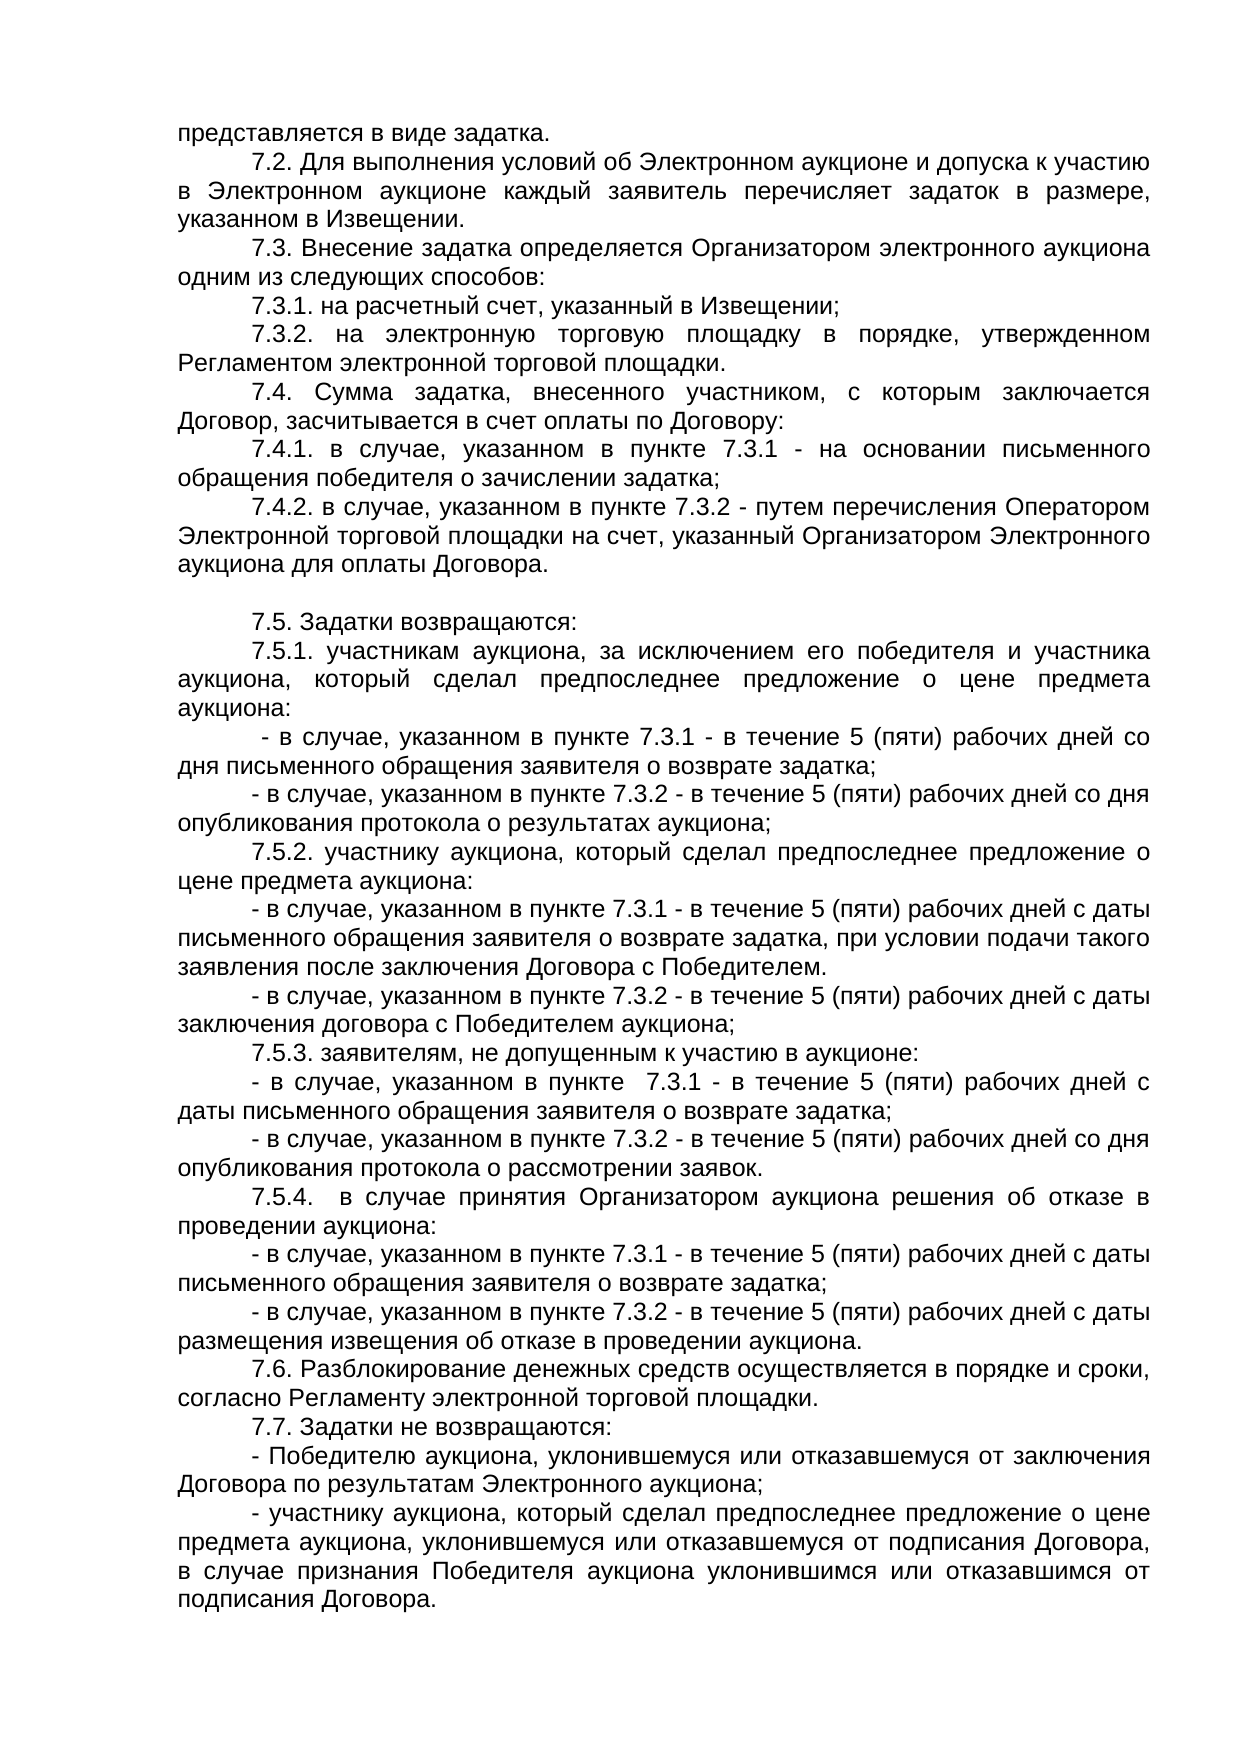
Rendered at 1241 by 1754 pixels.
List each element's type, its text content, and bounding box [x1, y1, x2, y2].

text - в случае, указанном в пункте 7.3.1 - в течение 5 (пяти) рабочих дней с даты письменного обращения заявителя о возврате задатка, при условии подачи такого заявления после заключения Договора с Победителем. [177, 894, 1152, 981]
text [177, 118, 1152, 147]
text 7.6. Разблокирование денежных средств осуществляется в порядке и сроки, согласно Регламенту электронной торговой площадки. [177, 1354, 1152, 1412]
text 7.4.1. в случае, указанном в пункте 7.3.1 - на основании письменного обращения победителя о зачислении задатка; [177, 434, 1152, 492]
text 7.3. Внесение задатка определяется Организатором электронного аукциона одним из следующих способов: [177, 233, 1152, 291]
text - Победителю аукциона, уклонившемуся или отказавшемуся от заключения Договора по результатам Электронного аукциона; [177, 1441, 1152, 1498]
text 7.5. Задатки возвращаются: [177, 607, 1152, 636]
text 7.5.1. участникам аукциона, за исключением его победителя и участника аукциона, который сделал предпоследнее предложение о цене предмета аукциона: [177, 636, 1152, 722]
text 7.7. Задатки не возвращаются: [177, 1412, 1152, 1441]
text - в случае, указанном в пункте 7.3.2 - в течение 5 (пяти) рабочих дней с даты размещения извещения об отказе в проведении аукциона. [177, 1297, 1152, 1354]
text 7.3.1. на расчетный счет, указанный в Извещении; [177, 291, 1152, 319]
text 7.4.2. в случае, указанном в пункте 7.3.2 - путем перечисления Оператором Электронной торговой площадки на счет, указанный Организатором Электронного аукциона для оплаты Договора. [177, 492, 1152, 578]
text - в случае, указанном в пункте 7.3.2 - в течение 5 (пяти) рабочих дней с даты заключения договора с Победителем аукциона; [177, 981, 1152, 1038]
text - в случае, указанном в пункте 7.3.1 - в течение 5 (пяти) рабочих дней с даты письменного обращения заявителя о возврате задатка; [177, 1067, 1152, 1124]
text 7.5.2. участнику аукциона, который сделал предпоследнее предложение о цене предмета аукциона: [177, 837, 1152, 894]
text 7.4. Сумма задатка, внесенного участником, с которым заключается Договор, засчитывается в счет оплаты по Договору: [177, 377, 1152, 434]
text - в случае, указанном в пункте 7.3.1 - в течение 5 (пяти) рабочих дней со дня письменного обращения заявителя о возврате задатка; [177, 722, 1152, 779]
text - в случае, указанном в пункте 7.3.2 - в течение 5 (пяти) рабочих дней со дня опубликования протокола о рассмотрении заявок. [177, 1124, 1152, 1182]
text 7.5.3. заявителям, не допущенным к участию в аукционе: [177, 1038, 1152, 1067]
text - участнику аукциона, который сделал предпоследнее предложение о цене предмета аукциона, уклонившемуся или отказавшемуся от подписания Договора, в случае признания Победителя аукциона уклонившимся или отказавшимся от подписания Договора. [177, 1498, 1152, 1613]
text - в случае, указанном в пункте 7.3.2 - в течение 5 (пяти) рабочих дней со дня опубликования протокола о результатах аукциона; [177, 779, 1152, 837]
text 7.3.2. на электронную торговую площадку в порядке, утвержденном Регламентом электронной торговой площадки. [177, 319, 1152, 377]
text - в случае, указанном в пункте 7.3.1 - в течение 5 (пяти) рабочих дней с даты письменного обращения заявителя о возврате задатка; [177, 1239, 1152, 1297]
text 7.2. Для выполнения условий об Электронном аукционе и допуска к участию в Электронном аукционе каждый заявитель перечисляет задаток в размере, указанном в Извещении. [177, 147, 1152, 233]
text 7.5.4. в случае принятия Организатором аукциона решения об отказе в проведении аукциона: [177, 1182, 1152, 1239]
